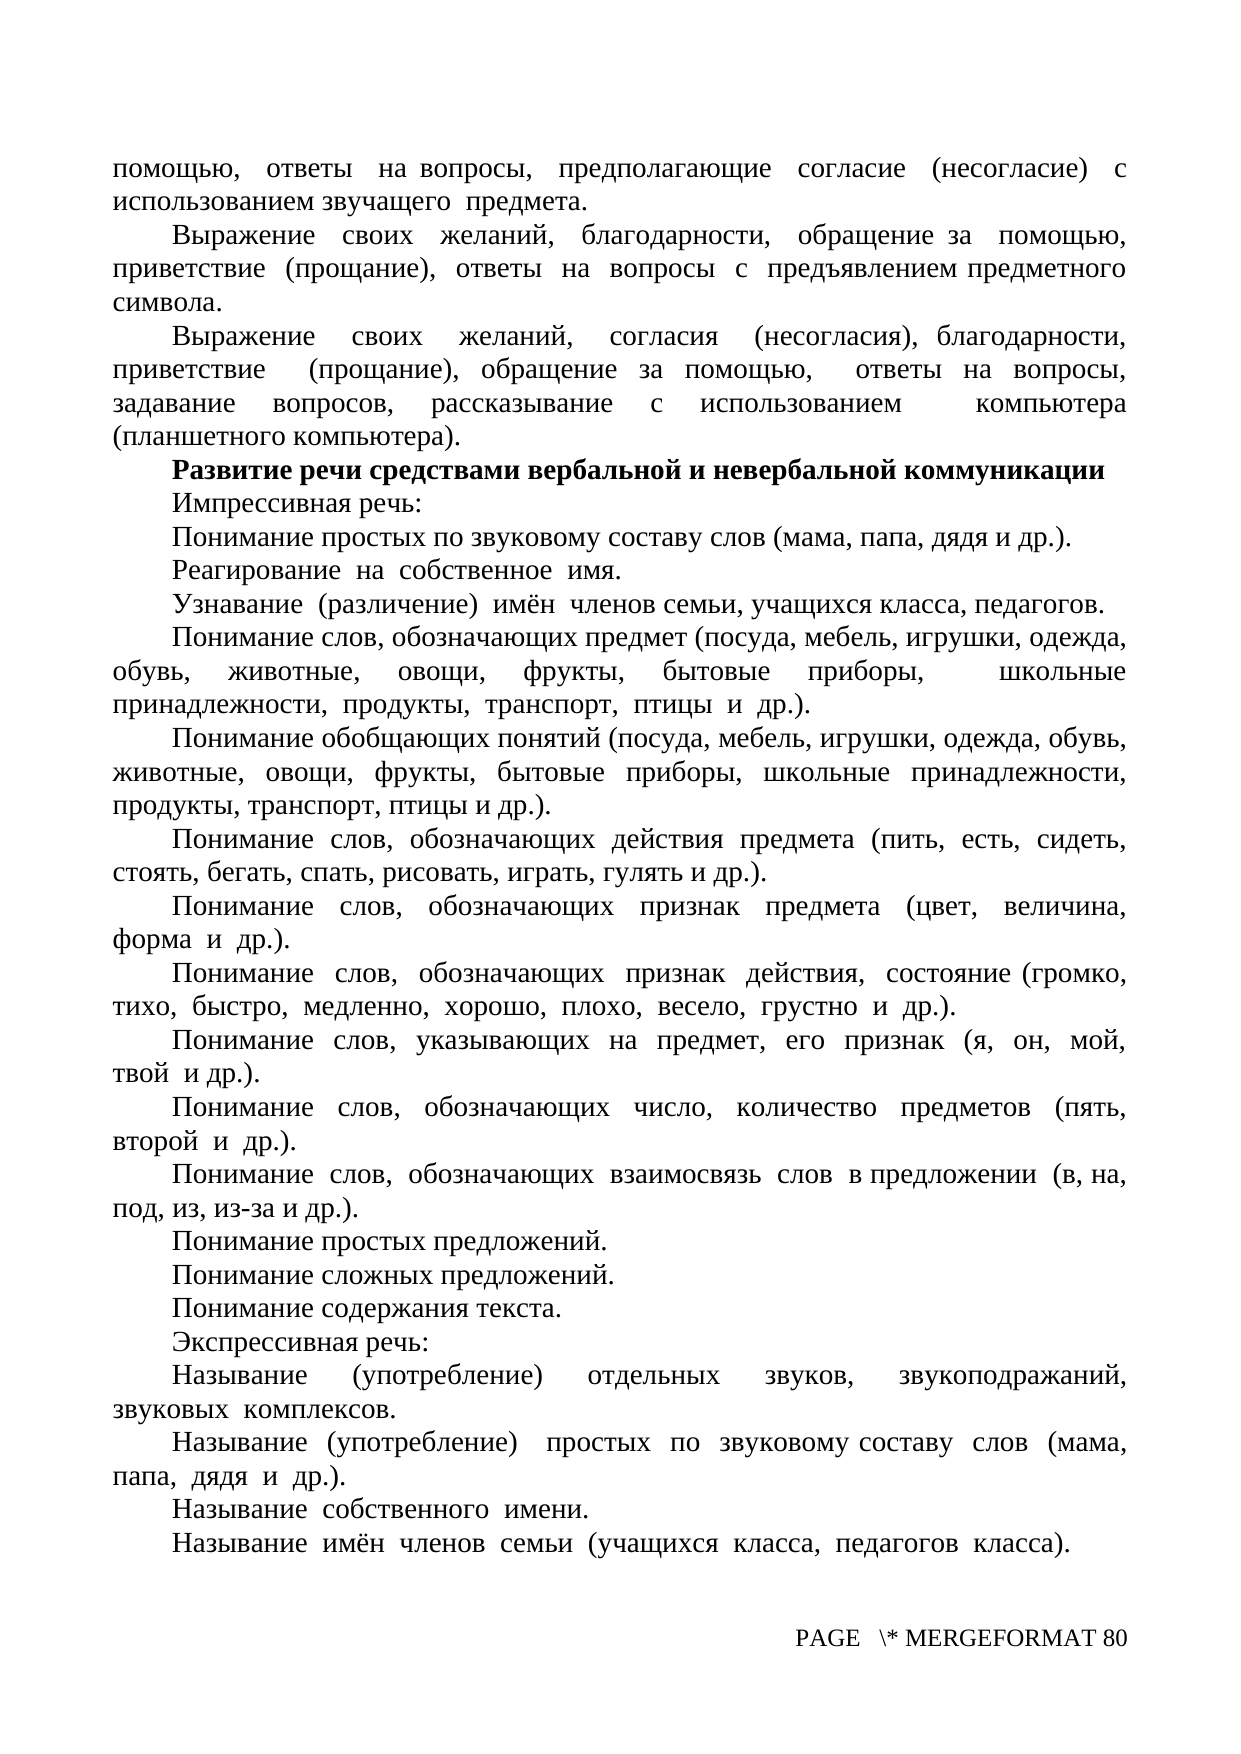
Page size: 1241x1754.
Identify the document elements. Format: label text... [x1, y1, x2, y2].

text Развитие речи средствами вербальной и невербальной коммуникации [112, 452, 1128, 485]
text Называние (употребление) отдельных звуков, звукоподражаний, звуковых комплексов. [112, 1357, 1128, 1424]
text Понимание сложных предложений. [112, 1257, 1128, 1290]
text Выражение своих желаний, согласия (несогласия), благодарности, приветствие (прощание), обращение за помощью, ответы на вопросы, задавание вопросов, рассказывание с использованием компьютера (планшетного компьютера). [112, 318, 1128, 452]
text Выражение своих желаний, благодарности, обращение за помощью, приветствие (прощание), ответы на вопросы с предъявлением предметного символа. [112, 217, 1128, 318]
text Называние собственного имени. [112, 1492, 1128, 1525]
text Понимание слов, обозначающих взаимосвязь слов в предложении (в, на, под, из, из-за и др.). [112, 1156, 1128, 1223]
text Понимание слов, обозначающих число, количество предметов (пять, второй и др.). [112, 1089, 1128, 1156]
text Реагирование на собственное имя. [112, 552, 1128, 586]
text Понимание обобщающих понятий (посуда, мебель, игрушки, одежда, обувь, животные, овощи, фрукты, бытовые приборы, школьные принадлежности, продукты, транспорт, птицы и др.). [112, 720, 1128, 821]
text Импрессивная речь: [112, 485, 1128, 519]
text Понимание слов, обозначающих признак предмета (цвет, величина, форма и др.). [112, 888, 1128, 955]
text Называние имён членов семьи (учащихся класса, педагогов класса). [112, 1525, 1128, 1559]
text Понимание слов, обозначающих действия предмета (пить, есть, сидеть, стоять, бегать, спать, рисовать, играть, гулять и др.). [112, 821, 1128, 888]
text Понимание слов, обозначающих признак действия, состояние (громко, тихо, быстро, медленно, хорошо, плохо, весело, грустно и др.). [112, 955, 1128, 1022]
text Узнавание (различение) имён членов семьи, учащихся класса, педагогов. [112, 586, 1128, 619]
text Называние (употребление) простых по звуковому составу слов (мама, папа, дядя и др.). [112, 1424, 1128, 1492]
text Понимание простых по звуковому составу слов (мама, папа, дядя и др.). [112, 519, 1128, 552]
text Понимание слов, указывающих на предмет, его признак (я, он, мой, твой и др.). [112, 1022, 1128, 1089]
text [112, 150, 1128, 217]
text Понимание содержания текста. [112, 1290, 1128, 1324]
text Экспрессивная речь: [112, 1324, 1128, 1357]
text Понимание слов, обозначающих предмет (посуда, мебель, игрушки, одежда, обувь, животные, овощи, фрукты, бытовые приборы, школьные принадлежности, продукты, транспорт, птицы и др.). [112, 619, 1128, 720]
text Понимание простых предложений. [112, 1223, 1128, 1257]
